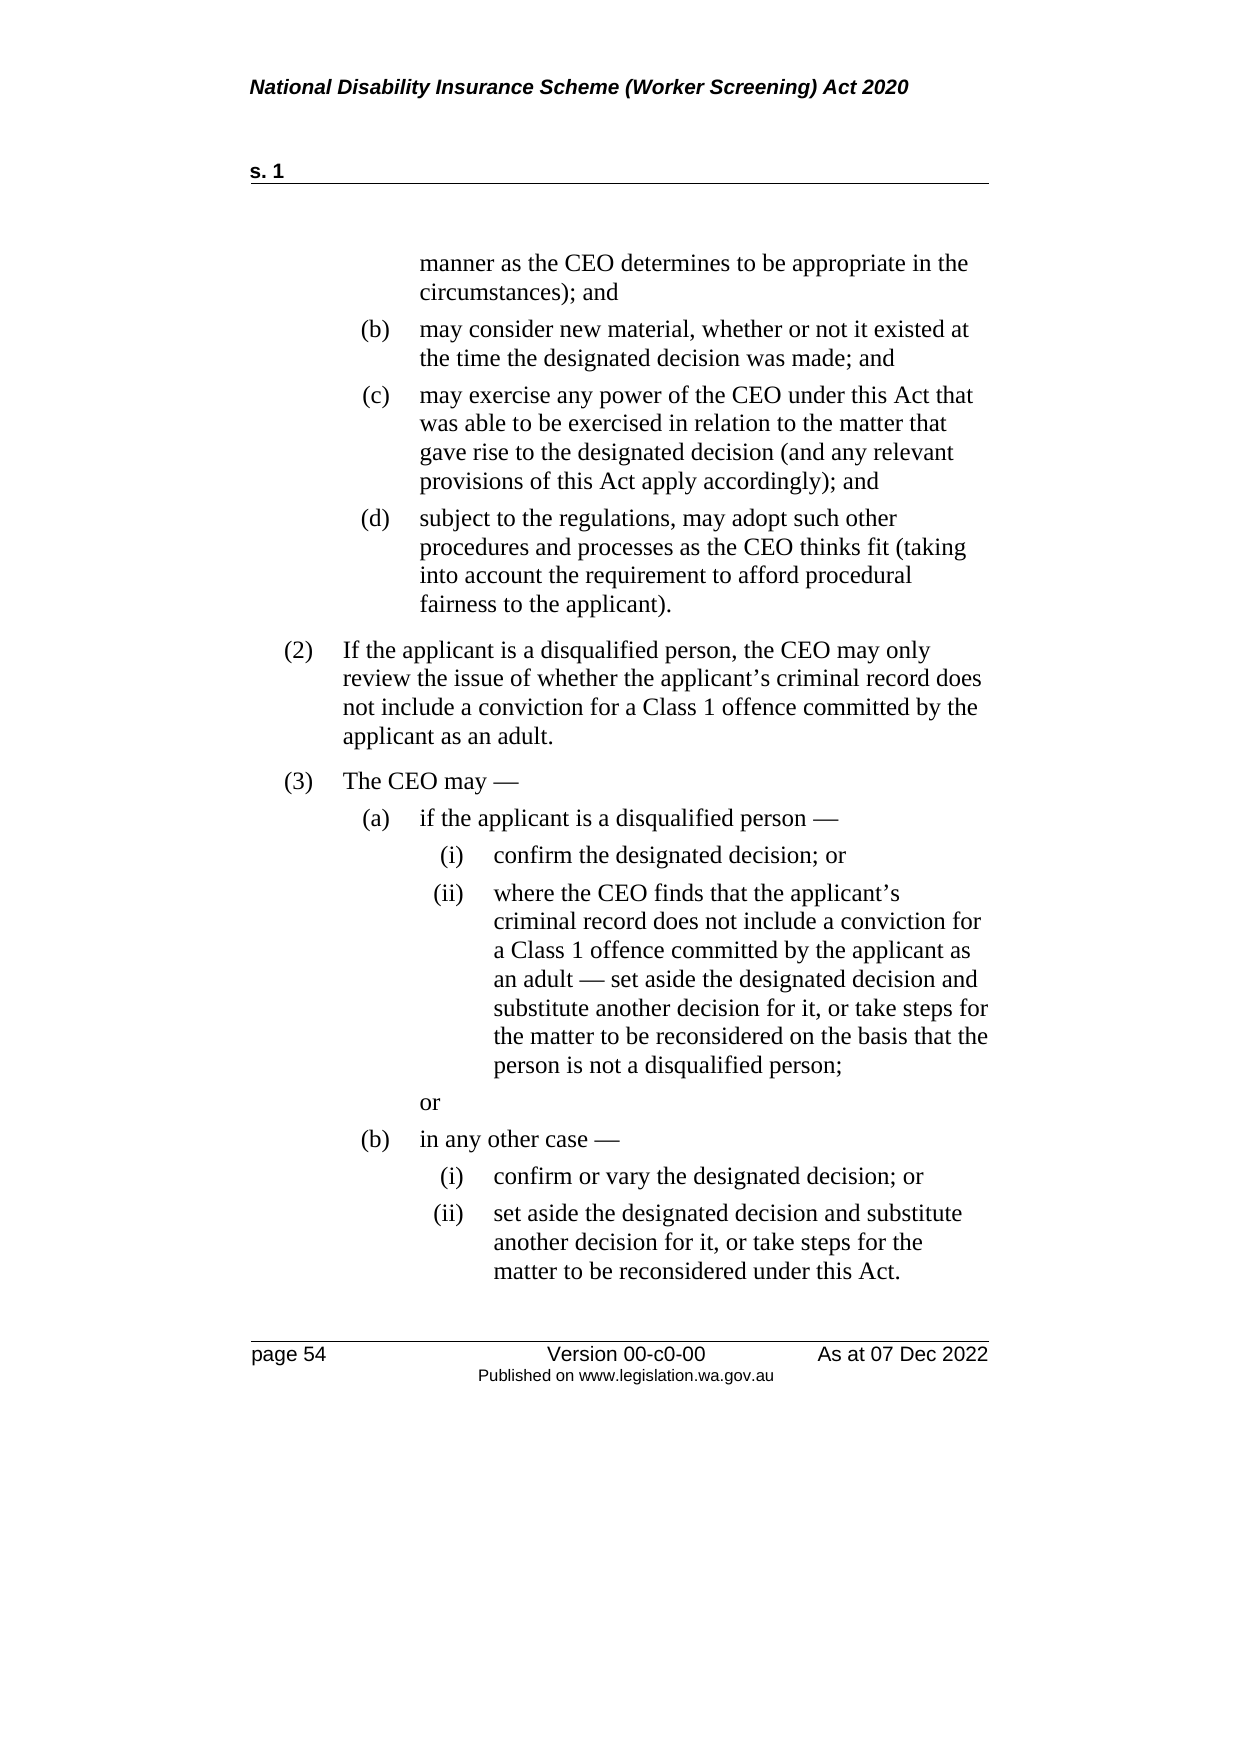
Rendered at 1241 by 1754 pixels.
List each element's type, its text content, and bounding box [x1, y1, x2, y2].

text or [251, 1087, 989, 1116]
text (a) if the applicant is a disqualified person — [251, 803, 989, 832]
text (i) confirm or vary the designated decision; or [251, 1161, 989, 1190]
text (2) If the applicant is a disqualified person, the CEO may only review the issue of whether the applicant’s criminal record does not include a conviction for a Class 1 offence committed by the applicant as an adult. [251, 635, 989, 750]
text (b) may consider new material, whether or not it existed at the time the designated decision was made; and [251, 314, 989, 371]
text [251, 248, 989, 306]
text (ii) set aside the designated decision and substitute another decision for it, or take steps for the matter to be reconsidered under this Act. [251, 1198, 989, 1285]
text (ii) where the CEO finds that the applicant’s criminal record does not include a conviction for a Class 1 offence committed by the applicant as an adult — set aside the designated decision and substitute another decision for it, or take steps for the matter to be reconsidered on the basis that the person is not a disqualified person; [251, 878, 989, 1079]
text (3) The CEO may — [251, 766, 989, 795]
text (d) subject to the regulations, may adopt such other procedures and processes as the CEO thinks fit (taking into account the requirement to afford procedural fairness to the applicant). [251, 503, 989, 618]
text (c) may exercise any power of the CEO under this Act that was able to be exercised in relation to the matter that gave rise to the designated decision (and any relevant provisions of this Act apply accordingly); and [251, 380, 989, 495]
text (i) confirm the designated decision; or [251, 841, 989, 869]
text (b) in any other case — [251, 1124, 989, 1153]
